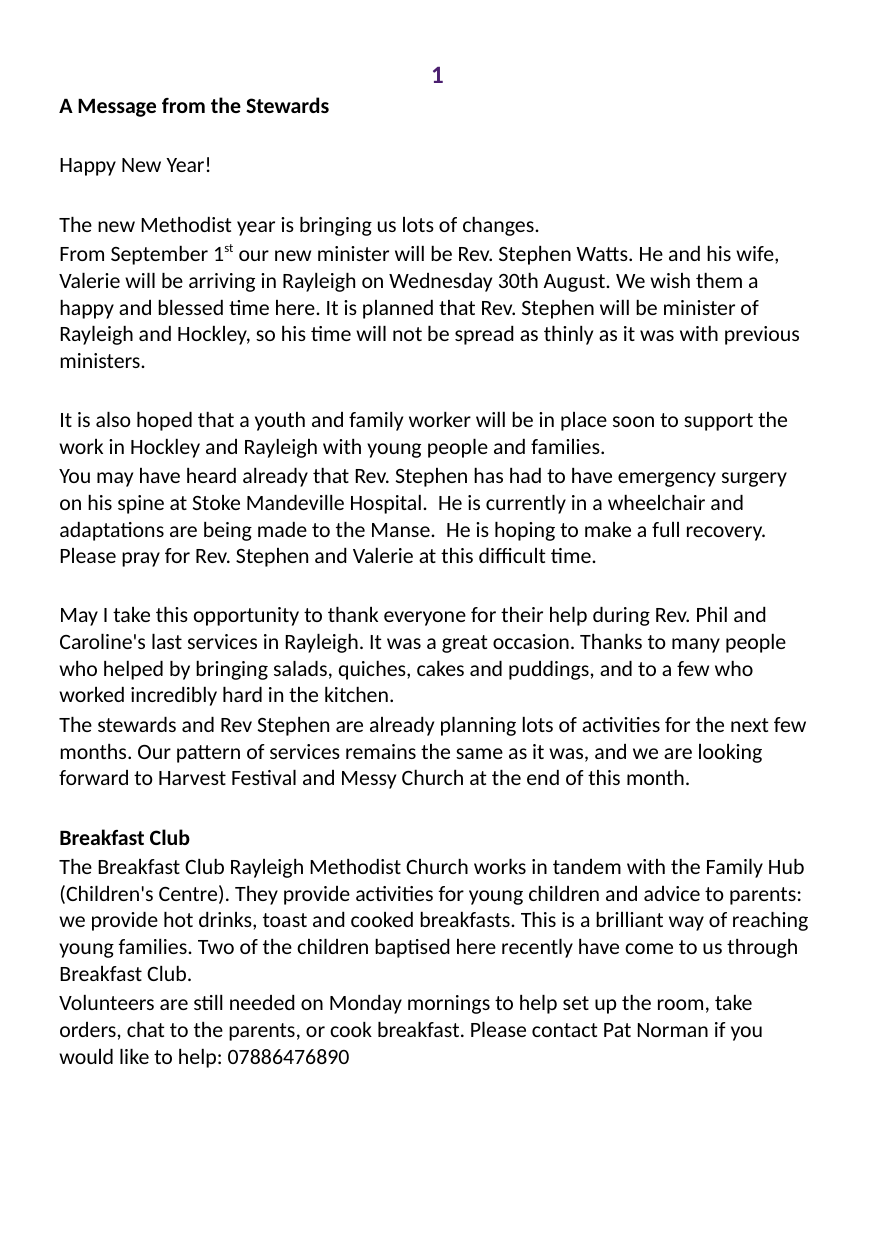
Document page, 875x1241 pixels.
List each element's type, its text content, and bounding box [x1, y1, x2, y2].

text The Breakfast Club Rayleigh Methodist Church works in tandem with the Family Hub (Children's Centre). They provide activities for young children and advice to parents: we provide hot drinks, toast and cooked breakfasts. This is a brilliant way of reaching young families. Two of the children baptised here recently have come to us through Breakfast Club. [59, 853, 815, 987]
text It is also hoped that a youth and family worker will be in place soon to support the work in Hockley and Rayleigh with young people and families. [59, 406, 815, 459]
text Breakfast Club [59, 824, 815, 850]
text Volunteers are still needed on Monday mornings to help set up the room, take orders, chat to the parents, or cook breakfast. Please contact Pat Norman if you would like to help: 07886476890 [59, 989, 815, 1069]
text Happy New Year! [59, 152, 815, 178]
text 1 [59, 59, 815, 89]
text The stewards and Rev Stephen are already planning lots of activities for the next few months. Our pattern of services remains the same as it was, and we are looking forward to Harvest Festival and Messy Church at the end of this month. [59, 711, 815, 791]
text The new Methodist year is bringing us lots of changes. [59, 211, 815, 237]
text May I take this opportunity to thank everyone for their help during Rev. Phil and Caroline's last services in Rayleigh. It was a great occasion. Thanks to many people who helped by bringing salads, quiches, cakes and puddings, and to a few who worked incredibly hard in the kitchen. [59, 602, 815, 708]
text From September 1st our new minister will be Rev. Stephen Watts. He and his wife, Valerie will be arriving in Rayleigh on Wednesday 30th August. We wish them a happy and blessed time here. It is planned that Rev. Stephen will be minister of Rayleigh and Hockley, so his time will not be spread as thinly as it was with previous ministers. [59, 240, 815, 374]
text A Message from the Stewards [59, 92, 815, 119]
text You may have heard already that Rev. Stephen has had to have emergency surgery on his spine at Stoke Mandeville Hospital. He is currently in a wheelchair and adaptations are being made to the Manse. He is hoping to make a full recovery. Please pray for Rev. Stephen and Valerie at this difficult time. [59, 462, 815, 569]
